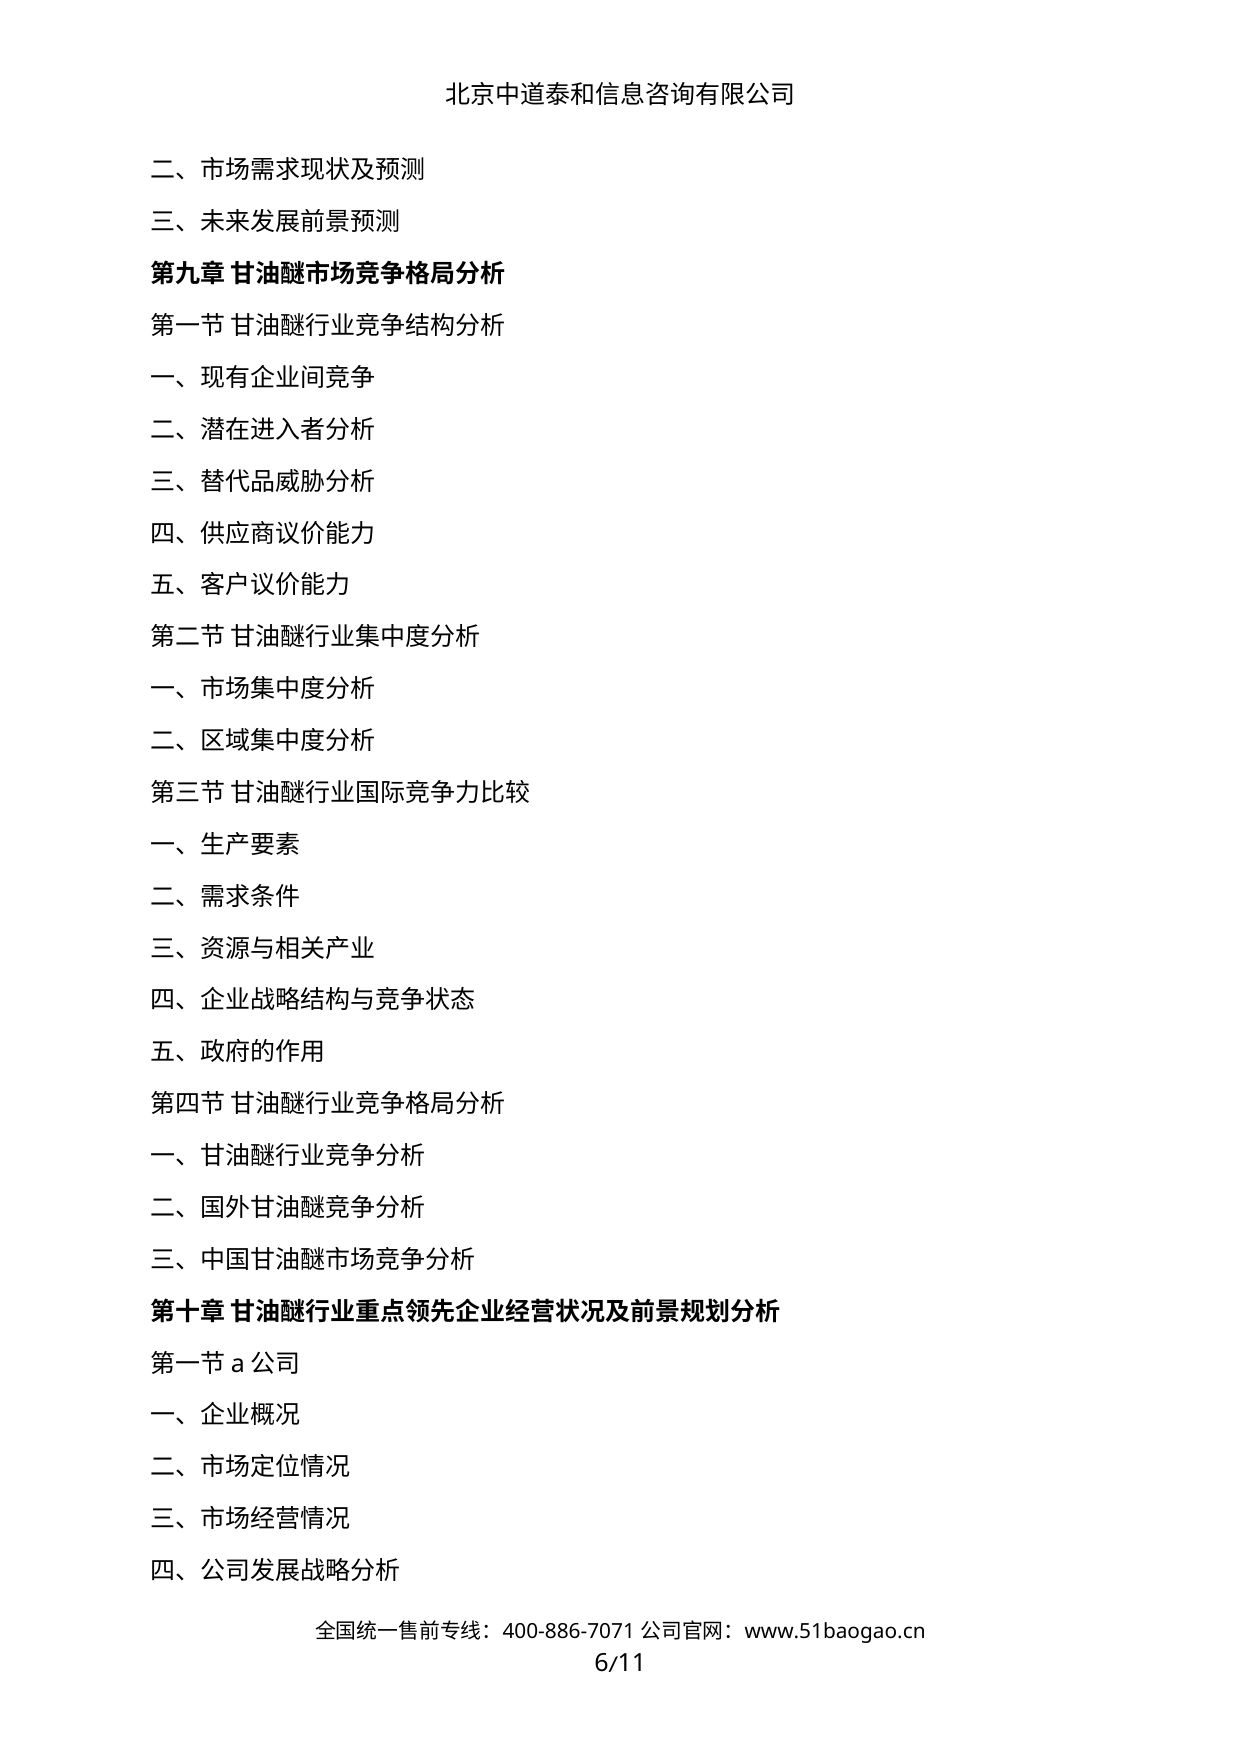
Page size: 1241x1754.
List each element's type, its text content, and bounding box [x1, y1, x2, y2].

text 三、替代品威胁分析 [150, 461, 1090, 497]
text 第十章 甘油醚行业重点领先企业经营状况及前景规划分析 [150, 1291, 1090, 1327]
text 一、生产要素 [150, 824, 1090, 861]
text 第三节 甘油醚行业国际竞争力比较 [150, 772, 1090, 809]
text 三、未来发展前景预测 [150, 202, 1090, 238]
text 三、市场经营情况 [150, 1499, 1090, 1535]
text 一、甘油醚行业竞争分析 [150, 1136, 1090, 1172]
text 一、市场集中度分析 [150, 669, 1090, 705]
text 第二节 甘油醚行业集中度分析 [150, 617, 1090, 653]
text 二、市场定位情况 [150, 1447, 1090, 1483]
text 第九章 甘油醚市场竞争格局分析 [150, 254, 1090, 290]
text 一、企业概况 [150, 1395, 1090, 1431]
text 四、公司发展战略分析 [150, 1551, 1090, 1587]
text 第一节 a公司 [150, 1343, 1090, 1379]
text 二、市场需求现状及预测 [150, 150, 1090, 186]
text 三、资源与相关产业 [150, 928, 1090, 964]
text 四、供应商议价能力 [150, 513, 1090, 549]
text 三、中国甘油醚市场竞争分析 [150, 1239, 1090, 1276]
text 第一节 甘油醚行业竞争结构分析 [150, 306, 1090, 342]
text 五、客户议价能力 [150, 565, 1090, 601]
text 二、国外甘油醚竞争分析 [150, 1187, 1090, 1224]
text 四、企业战略结构与竞争状态 [150, 980, 1090, 1016]
text 二、需求条件 [150, 876, 1090, 912]
text 第四节 甘油醚行业竞争格局分析 [150, 1084, 1090, 1120]
text 五、政府的作用 [150, 1032, 1090, 1068]
text 一、现有企业间竞争 [150, 357, 1090, 394]
text 二、区域集中度分析 [150, 721, 1090, 757]
text 二、潜在进入者分析 [150, 409, 1090, 446]
